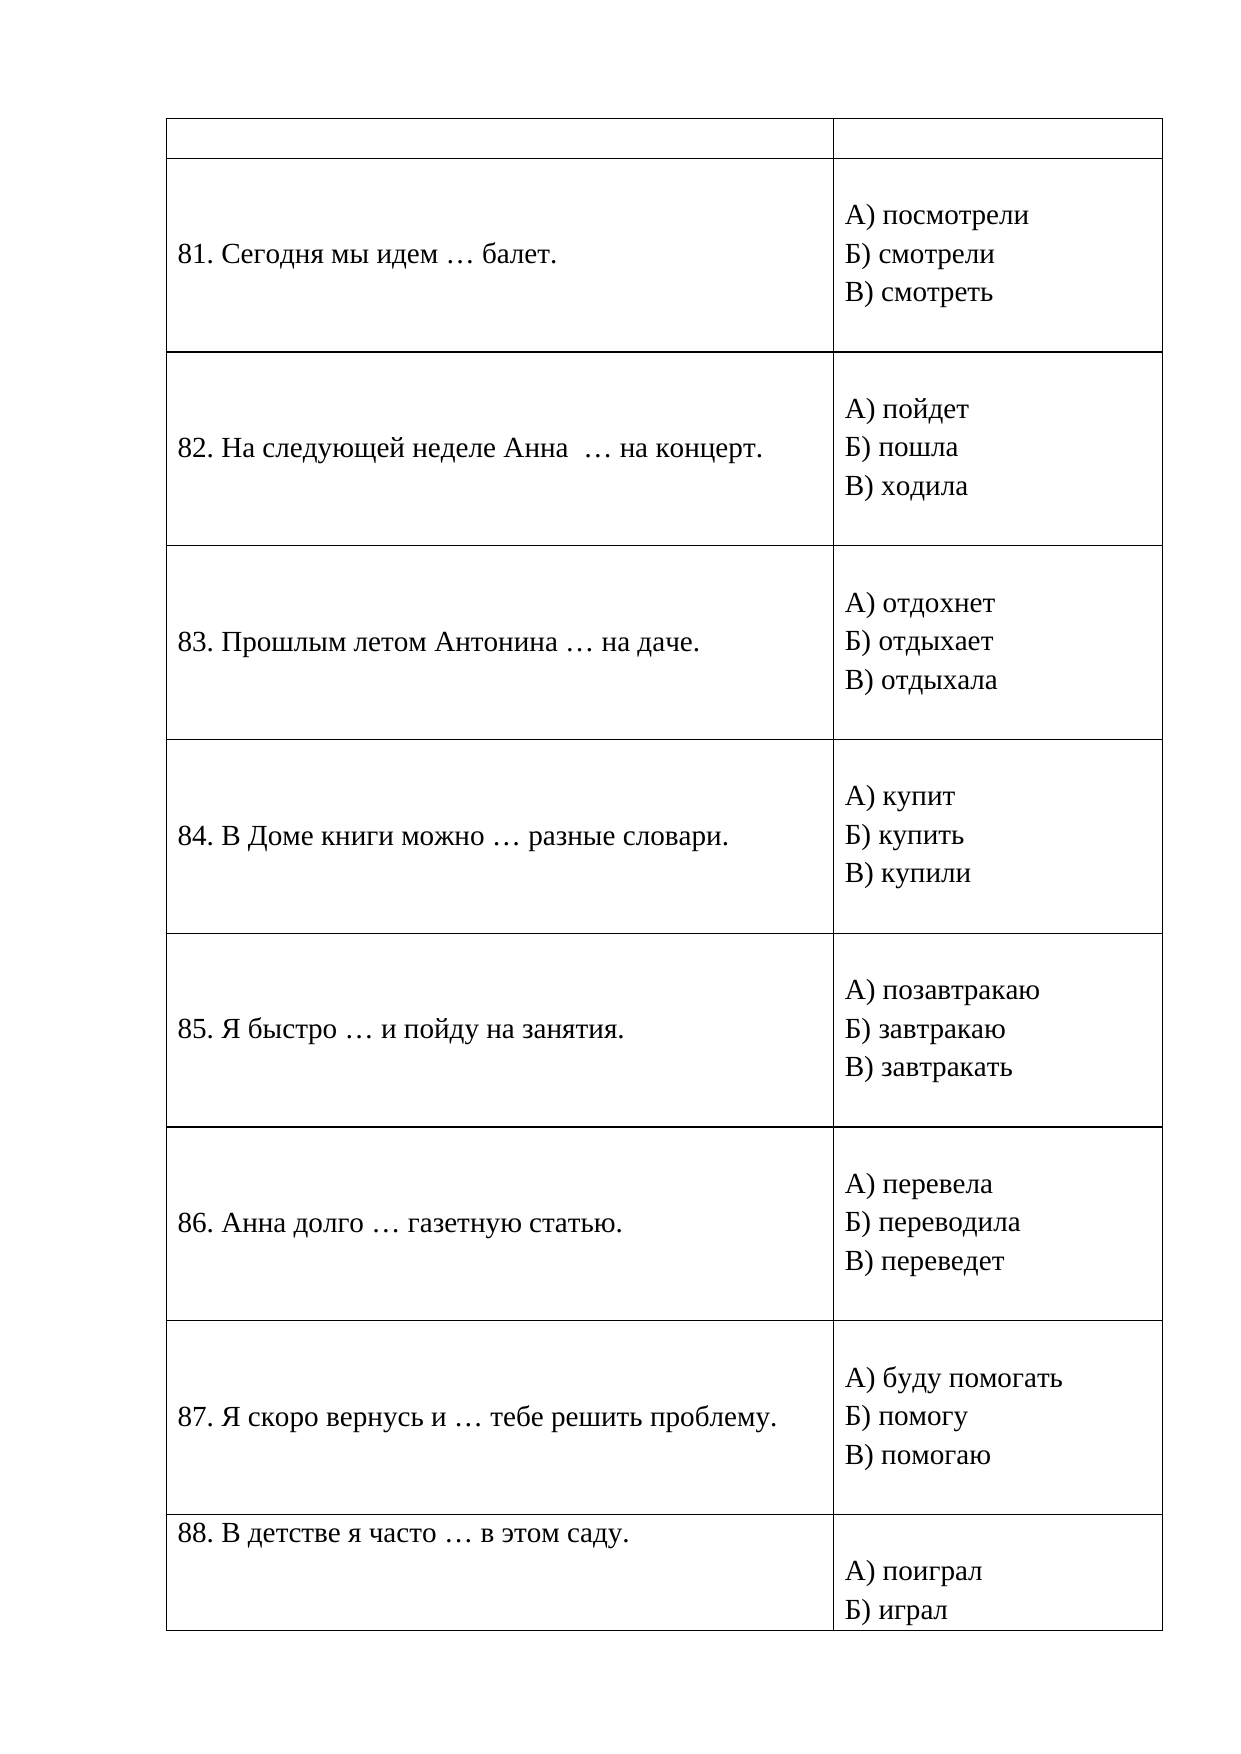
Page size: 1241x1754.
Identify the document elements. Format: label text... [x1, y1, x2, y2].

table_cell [834, 1515, 1162, 1629]
table_cell А) позавтракаю Б) завтракаю В) завтракать [834, 934, 1162, 1126]
table_cell А) буду помогать Б) помогу В) помогаю [834, 1321, 1162, 1514]
table_cell А) перевела Б) переводила В) переведет [834, 1128, 1162, 1320]
table_cell 87. Я скоро вернусь и … тебе решить проблему. [167, 1321, 833, 1514]
table_cell 81. Сегодня мы идем … балет. [167, 159, 833, 351]
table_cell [834, 119, 1162, 158]
table_cell А) отдохнет Б) отдыхает В) отдыхала [834, 546, 1162, 739]
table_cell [167, 119, 833, 158]
table_cell А) купит Б) купить В) купили [834, 740, 1162, 933]
table_cell А) пойдет Б) пошла В) ходила [834, 353, 1162, 545]
table_cell 84. В Доме книги можно … разные словари. [167, 740, 833, 933]
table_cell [167, 1515, 833, 1629]
table_cell 85. Я быстро … и пойду на занятия. [167, 934, 833, 1126]
table_cell 86. Анна долго … газетную статью. [167, 1128, 833, 1320]
table_cell А) посмотрели Б) смотрели В) смотреть [834, 159, 1162, 351]
table_cell 82. На следующей неделе Анна … на концерт. [167, 353, 833, 545]
table_cell 83. Прошлым летом Антонина … на даче. [167, 546, 833, 739]
